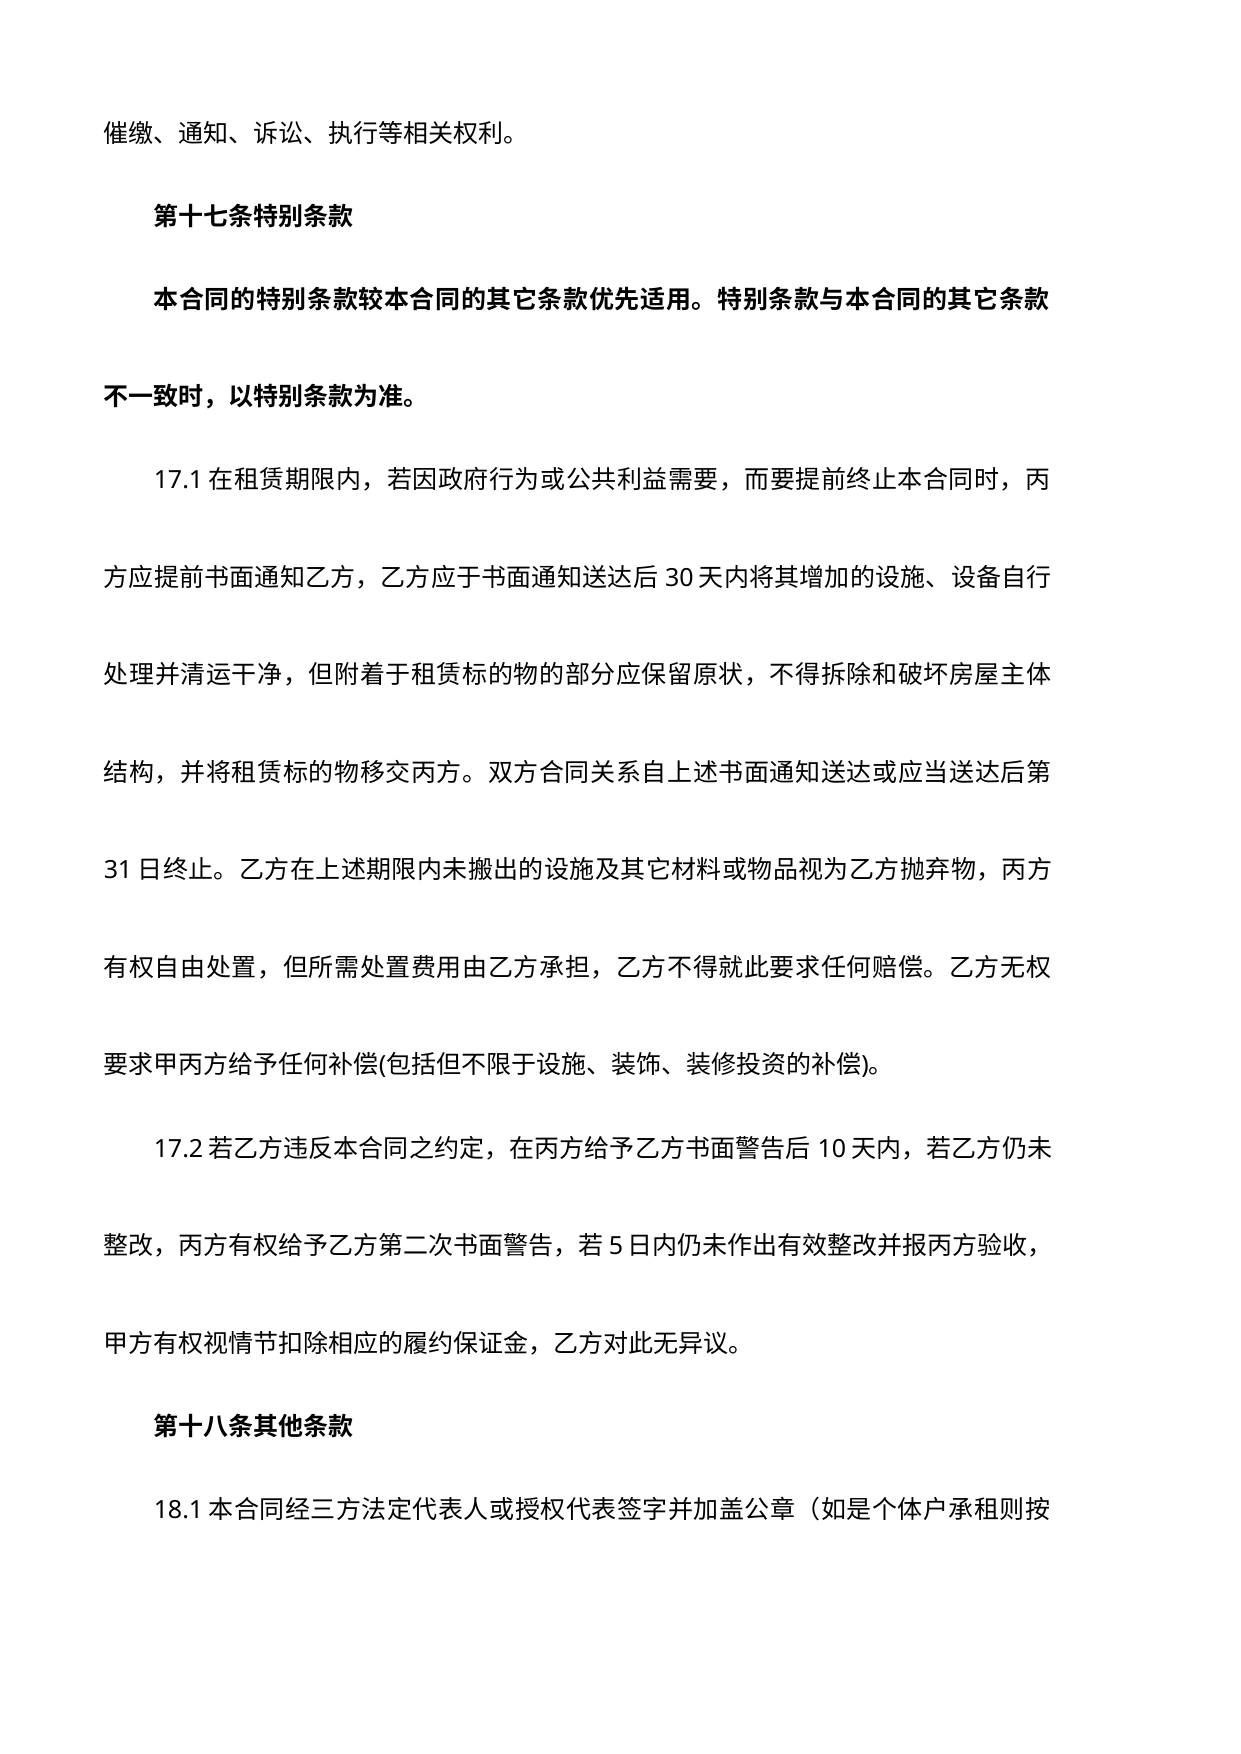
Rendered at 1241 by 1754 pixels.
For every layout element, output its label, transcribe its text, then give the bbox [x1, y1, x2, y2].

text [103, 99, 1053, 164]
text 本合同的特别条款较本合同的其它条款优先适用。特别条款与本合同的其它条款不一致时，以特别条款为准。 [103, 265, 1053, 427]
text 17.1在租赁期限内，若因政府行为或公共利益需要，而要提前终止本合同时，丙方应提前书面通知乙方，乙方应于书面通知送达后30天内将其增加的设施、设备自行处理并清运干净，但附着于租赁标的物的部分应保留原状，不得拆除和破坏房屋主体结构，并将租赁标的物移交丙方。双方合同关系自上述书面通知送达或应当送达后第31日终止。乙方在上述期限内未搬出的设施及其它材料或物品视为乙方抛弃物，丙方有权自由处置，但所需处置费用由乙方承担，乙方不得就此要求任何赔偿。乙方无权要求甲丙方给予任何补偿(包括但不限于设施、装饰、装修投资的补偿)。 [103, 446, 1053, 1096]
text 第十七条特别条款 [103, 182, 1053, 247]
text 第十八条其他条款 [103, 1392, 1053, 1457]
text 17.2若乙方违反本合同之约定，在丙方给予乙方书面警告后10天内，若乙方仍未整改，丙方有权给予乙方第二次书面警告，若5日内仍未作出有效整改并报丙方验收，甲方有权视情节扣除相应的履约保证金，乙方对此无异议。 [103, 1114, 1053, 1374]
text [103, 1475, 1053, 1540]
